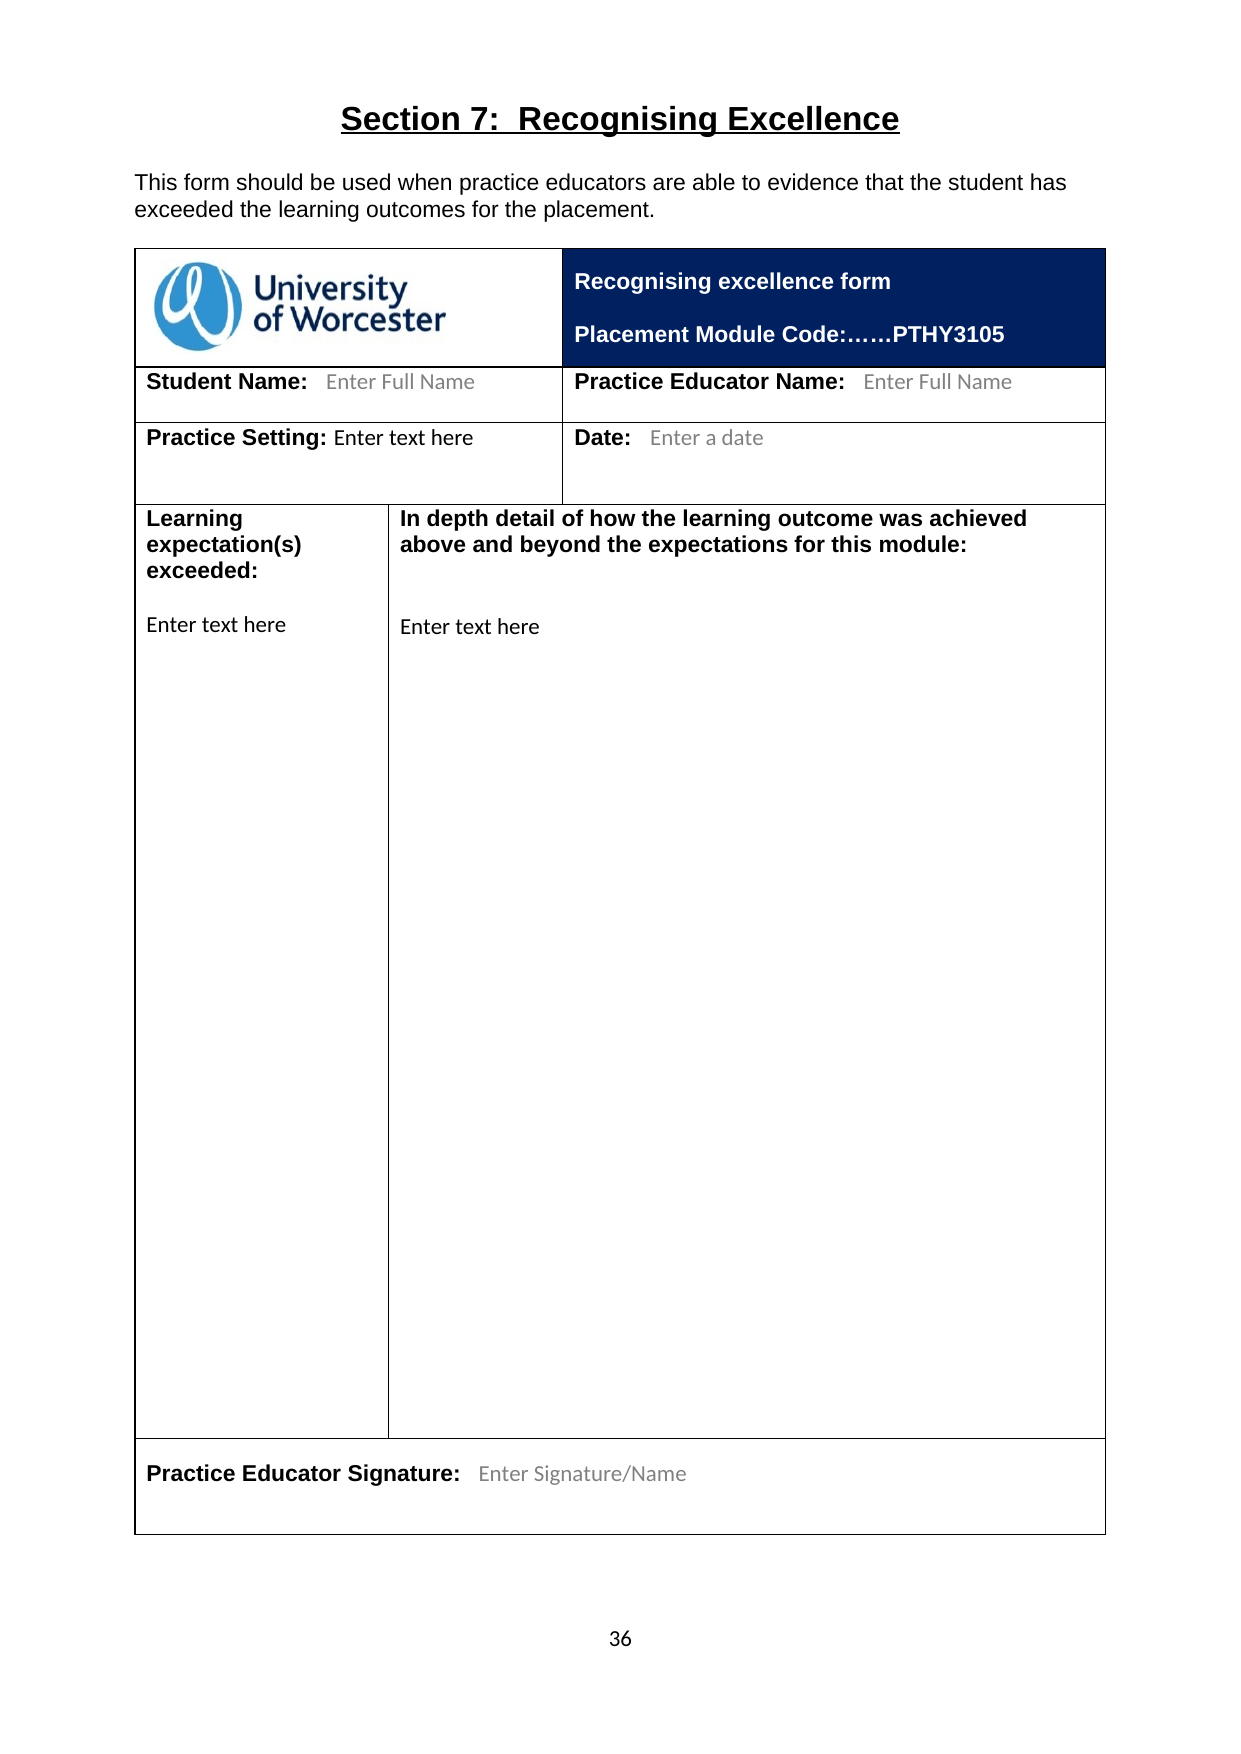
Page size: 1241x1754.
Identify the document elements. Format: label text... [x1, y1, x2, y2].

table_cell Practice Setting: [136, 423, 562, 504]
table_cell Practice Educator Name: [563, 368, 1105, 422]
table_cell Practice Educator Signature: [136, 1439, 1105, 1534]
subtitle Section 7: Recognising Excellence [75, 99, 1165, 137]
table_cell Student Name: [136, 368, 562, 422]
table_cell Learning expectation(s) exceeded: [136, 505, 388, 1438]
table_cell In depth detail of how the learning outcome was achieved above and beyond the expectations for this module: [389, 505, 1105, 1438]
picture [150, 258, 446, 354]
text This form should be used when practice educators are able to evidence that the student has exceeded the learning outcomes for the placement. [134, 143, 1165, 222]
table_header [136, 249, 562, 366]
table_header Recognising excellence form Placement Module Code:……PTHY3105 [563, 249, 1105, 366]
table_cell Date: [563, 423, 1105, 504]
